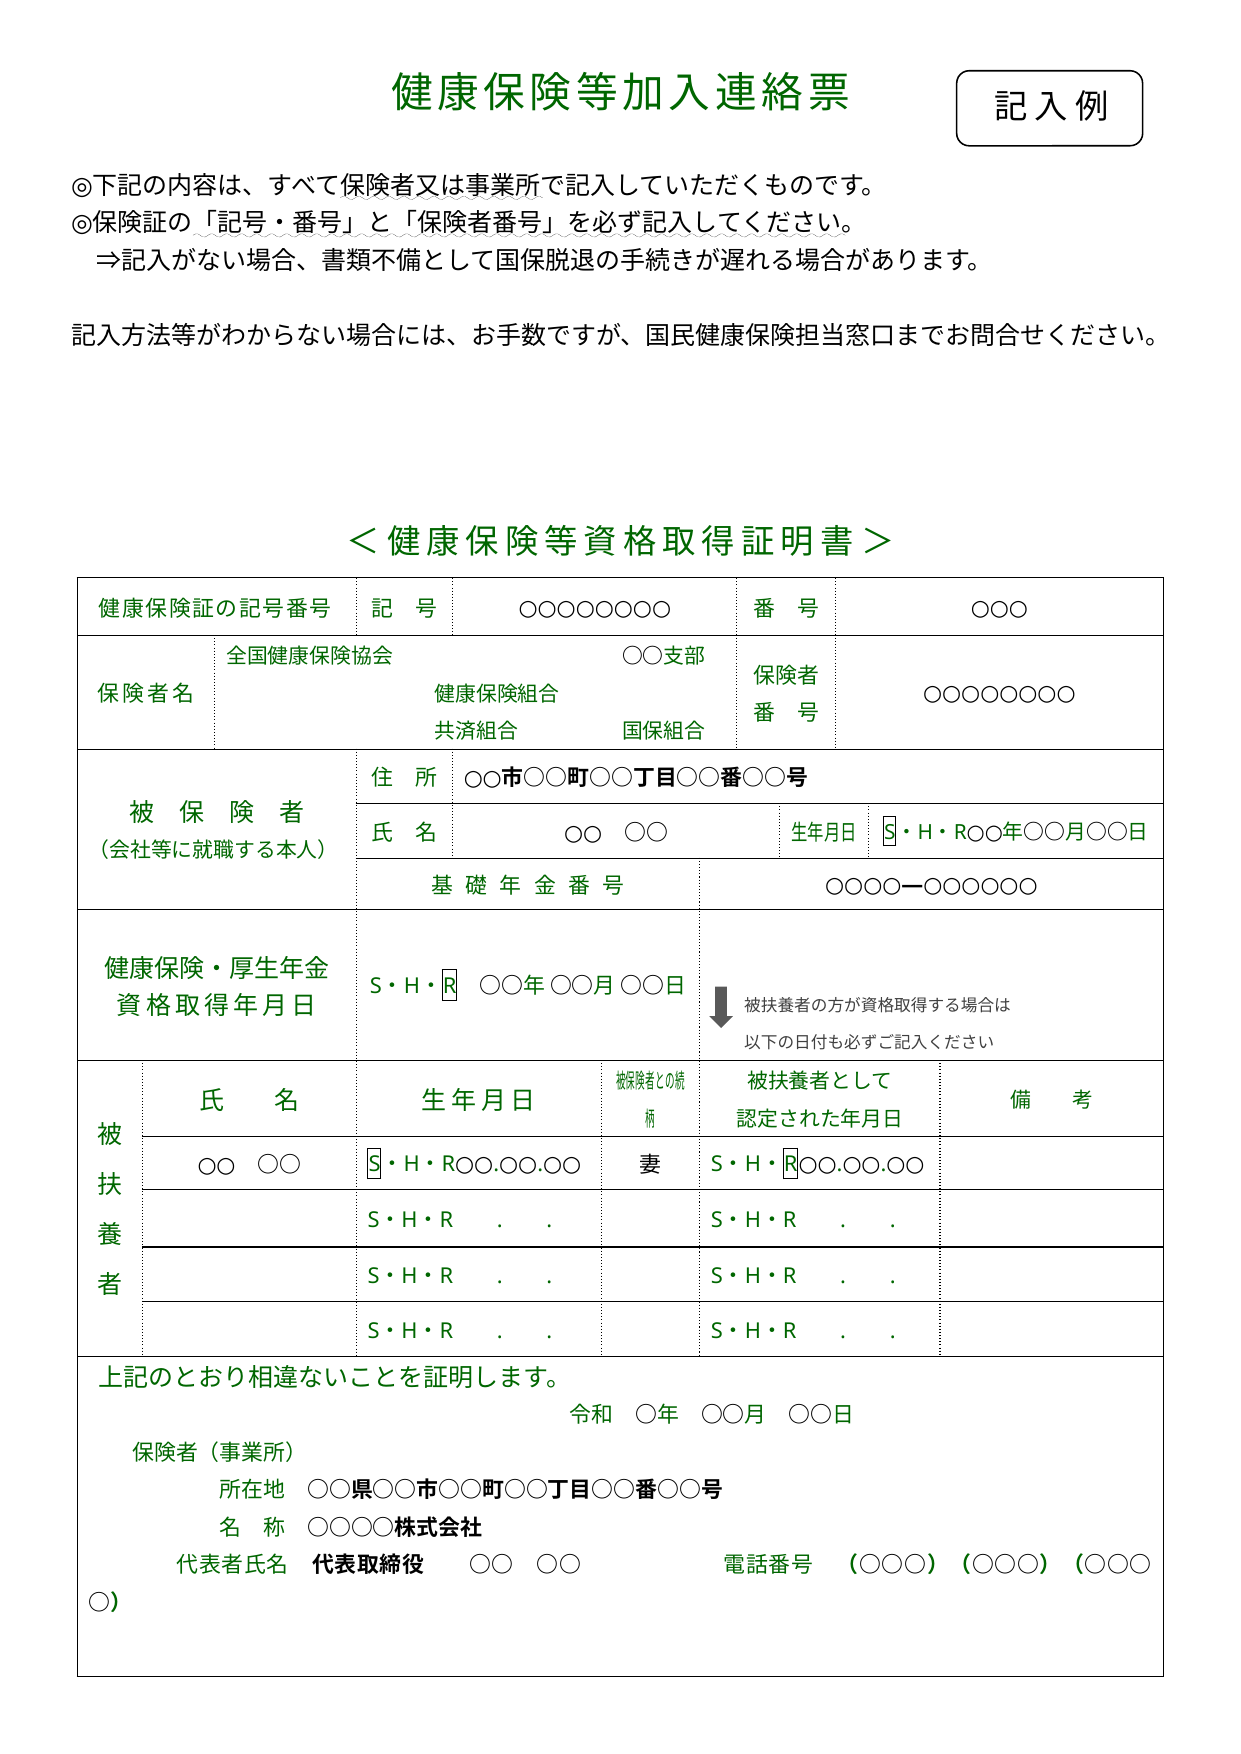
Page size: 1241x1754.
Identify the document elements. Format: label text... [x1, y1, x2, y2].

table_cell 保険者 番 号 [737, 636, 835, 748]
table_cell S・H・R . . [699, 1190, 940, 1246]
table_cell 被扶養者として 認定された年月日 [699, 1061, 940, 1136]
text 健康保険等加入連絡票 [71, 52, 1169, 127]
table_cell [601, 1302, 699, 1356]
table_cell S・H・R○○年○○月○○日 [868, 804, 1163, 858]
table_cell S・H・R . . [356, 1190, 601, 1246]
table_cell 妻 [601, 1137, 699, 1189]
table_cell 健康保険・厚生年金 資格取得年月日 [78, 910, 356, 1060]
table_cell S・H・R○○.○○.○○ [699, 1137, 940, 1189]
table_cell 上記のとおり相違ないことを証明します。 令和 ○年 ○○月 ○○日 保険者（事業所） 所在地 ○○県○○市○○町○○丁目○○番○○号 名 称 ○○○○株式会社 代表者氏名 代表取締役 ○○ ○○ 電話番号 （○○○）（○○○）（○○○○） [78, 1357, 1163, 1676]
table_cell S・H・R . . [699, 1248, 940, 1301]
table_cell ○○市○○町○○丁目○○番○○号 [452, 750, 1163, 803]
table_cell S・H・R . . [356, 1248, 601, 1301]
table_cell 氏 名 [142, 1061, 356, 1136]
table_cell [940, 1248, 1163, 1301]
table_cell [142, 1248, 356, 1301]
table_header ○○○○○○○○ [452, 578, 737, 635]
table_cell 生年月日 [356, 1061, 601, 1136]
table_cell ○○ ○○ [142, 1137, 356, 1189]
table_cell 生年月日 [780, 804, 868, 858]
table_cell 氏 名 [356, 804, 452, 858]
table_cell [142, 1302, 356, 1356]
table_cell S・H・R . . [356, 1302, 601, 1356]
table_cell ○○ ○○ [452, 804, 779, 858]
table_cell 住 所 [356, 750, 452, 803]
text ◎下記の内容は、すべて保険者又は事業所で記入していただくものです。 [71, 164, 1169, 202]
table_cell [940, 1302, 1163, 1356]
table_header 番 号 [737, 578, 835, 635]
table_cell 基礎年金番号 [356, 859, 699, 909]
table_cell ○○○○○○○○ [835, 636, 1163, 748]
table_header 健康保険証の記号番号 [78, 578, 356, 635]
table_cell 保険者名 [78, 636, 215, 748]
table_cell 全国健康保険協会 ○○支部 健康保険組合 共済組合 国保組合 [215, 636, 737, 748]
table_header 記 号 [356, 578, 452, 635]
table_cell S・H・R ○○年 ○○月 ○○日 [356, 910, 699, 1060]
table_cell [142, 1190, 356, 1246]
table_cell [601, 1248, 699, 1301]
table_header ○○○ [835, 578, 1163, 635]
text ＜ 健康保険等資格取得証明書 ＞ [71, 502, 1169, 577]
table_cell [940, 1137, 1163, 1189]
text ⇒記入がない場合、書類不備として国保脱退の手続きが遅れる場合があります。 [71, 239, 1169, 277]
table_cell [940, 1190, 1163, 1246]
table_cell 被扶養者の方が資格取得する場合は 以下の日付も必ずご記入ください [699, 910, 1163, 1060]
table_cell 被保険者との続柄 [601, 1061, 699, 1136]
table_cell ○○○○―○○○○○○ [699, 859, 1163, 909]
table_cell 被 保 険 者 （会社等に就職する本人） [78, 750, 356, 909]
table_cell 被 扶 養 者 [78, 1061, 142, 1356]
table_cell S・H・R○○.○○.○○ [356, 1137, 601, 1189]
text 記入方法等がわからない場合には、お手数ですが、国民健康保険担当窓口までお問合せください。 [71, 314, 1169, 352]
table_cell S・H・R . . [699, 1302, 940, 1356]
table_cell 備 考 [940, 1061, 1163, 1136]
text ◎保険証の「記号・番号」と「保険者番号」を必ず記入してください。 [71, 202, 1169, 239]
table_cell [601, 1190, 699, 1246]
